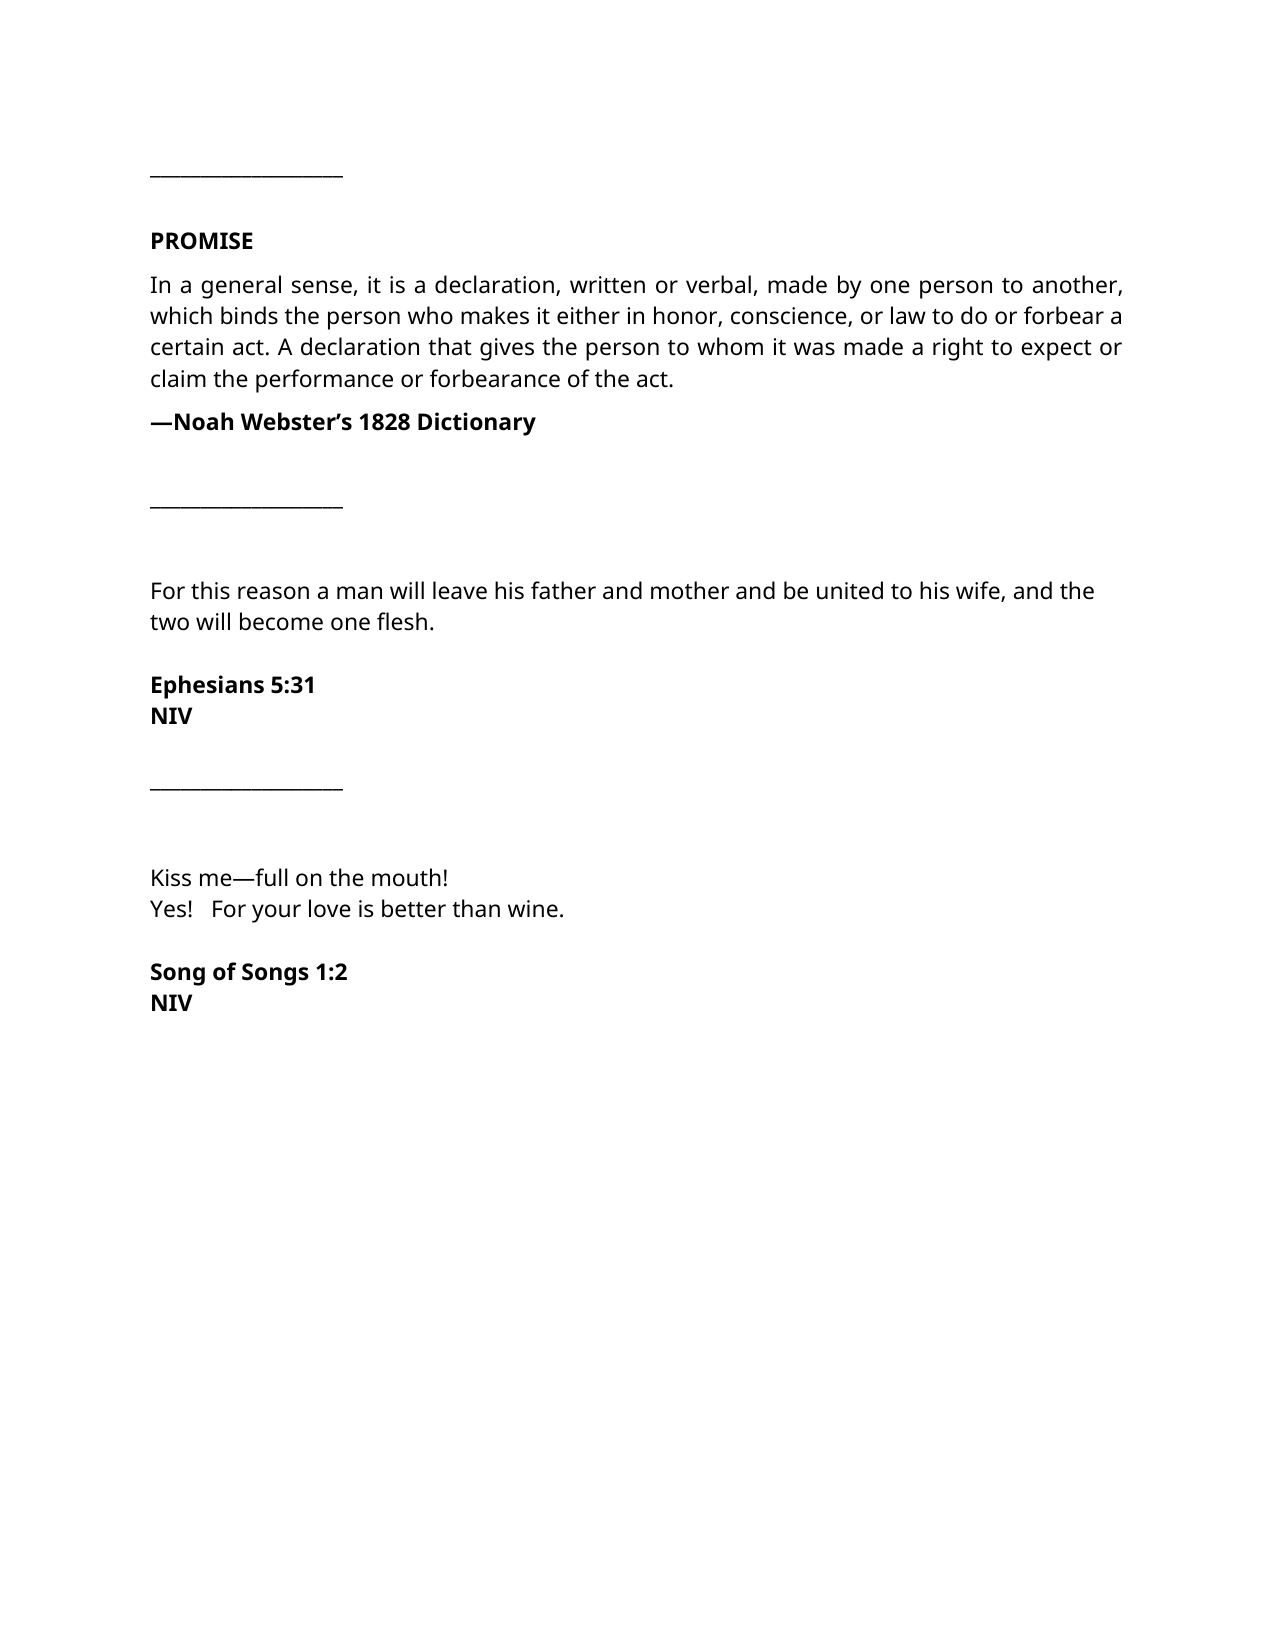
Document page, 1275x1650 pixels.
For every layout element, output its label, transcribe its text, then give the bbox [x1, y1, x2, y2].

text Yes! For your love is better than wine. [150, 893, 1125, 924]
text Kiss me—full on the mouth! [150, 862, 1125, 893]
text For this reason a man will leave his father and mother and be united to his wife, and the two will become one flesh. [150, 575, 1125, 637]
text NIV [150, 700, 1125, 731]
text NIV [150, 987, 1125, 1018]
text In a general sense, it is a declaration, written or verbal, made by one person to another, which binds the person who makes it either in honor, conscience, or law to do or forbear a certain act. A declaration that gives the person to whom it was made a right to expect or claim the performance or forbearance of the act. [150, 269, 1125, 394]
text ___________________ [150, 762, 1125, 794]
text Song of Songs 1:2 [150, 956, 1125, 987]
text PROMISE [150, 225, 1125, 256]
text ___________________ [150, 481, 1125, 512]
text —Noah Webster’s 1828 Dictionary [150, 406, 1125, 437]
text ___________________ [150, 150, 1125, 181]
text Ephesians 5:31 [150, 669, 1125, 700]
